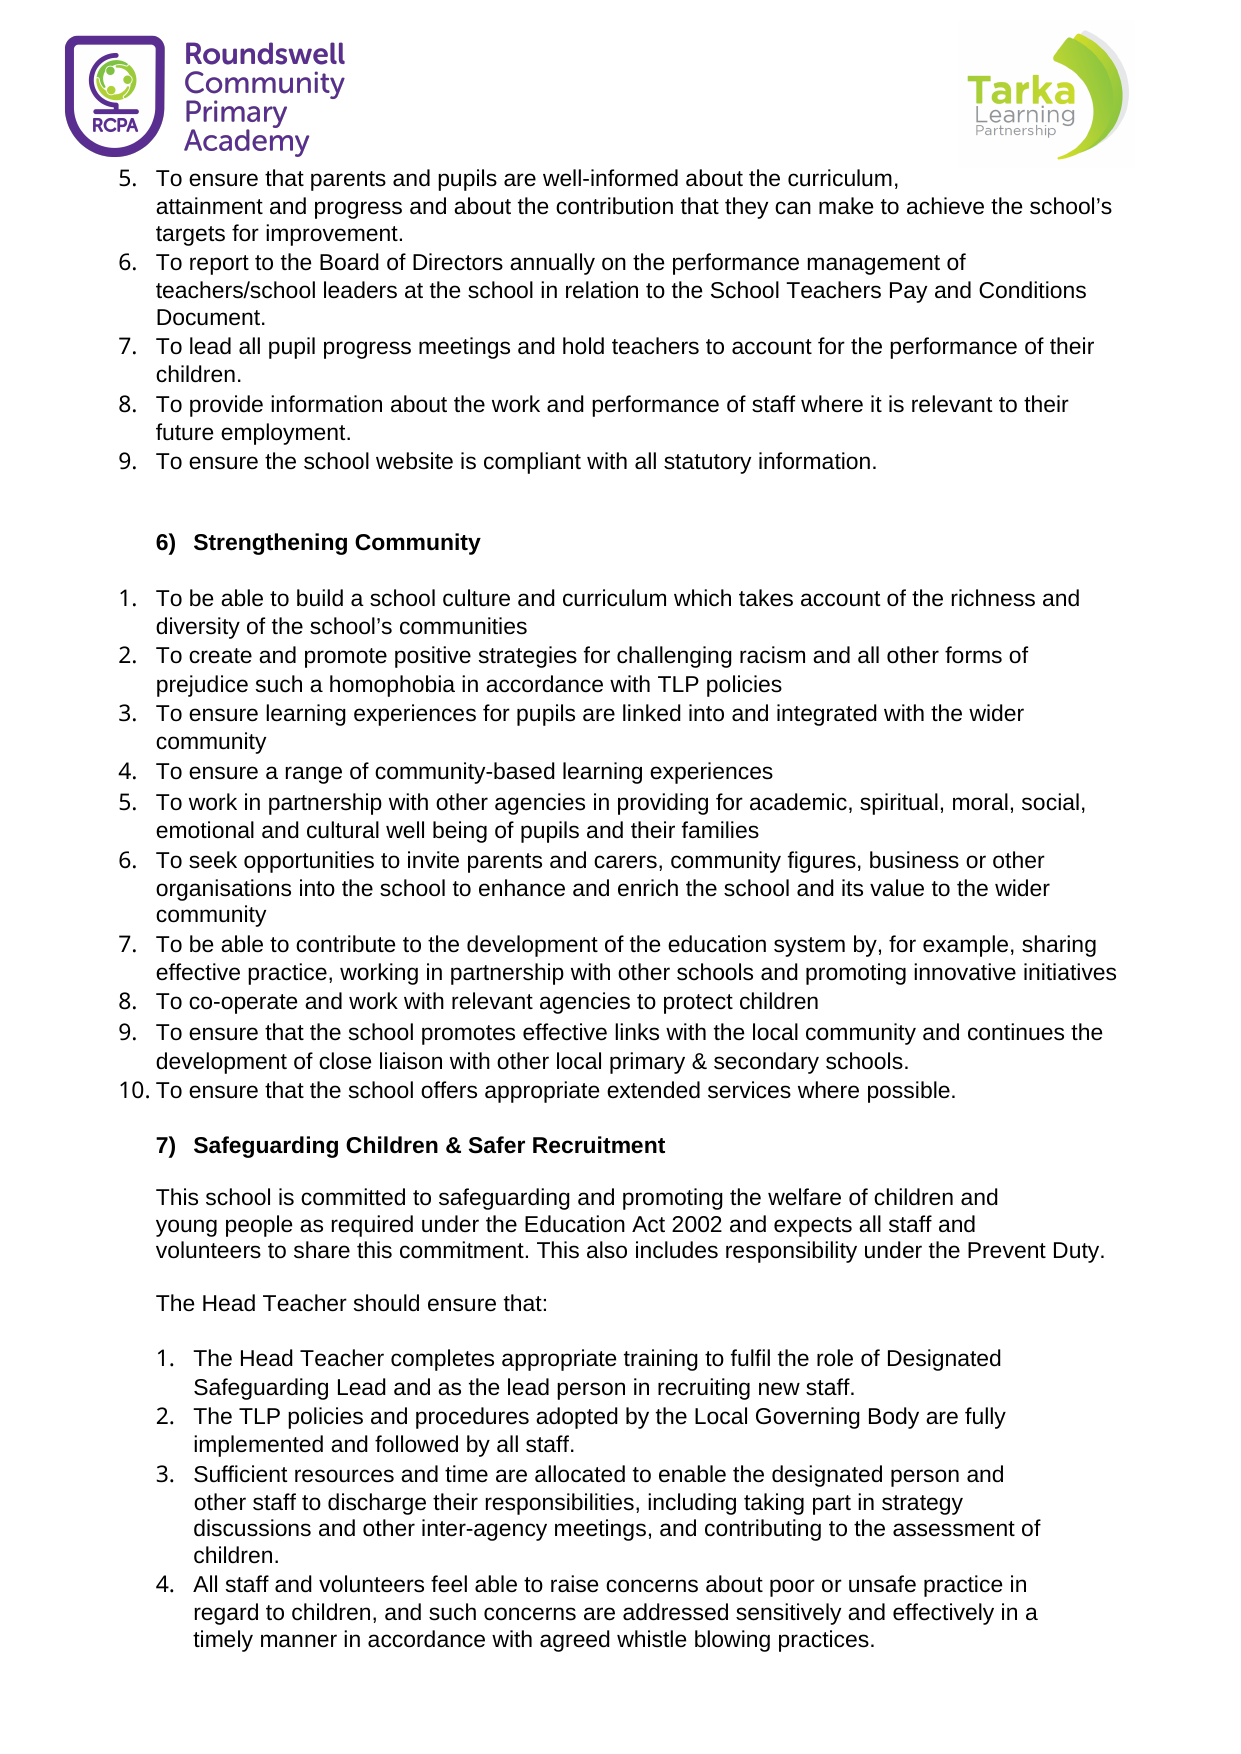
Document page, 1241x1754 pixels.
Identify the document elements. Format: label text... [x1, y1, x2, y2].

picture [61, 32, 355, 162]
subtitle Strengthening Community [156, 529, 1122, 556]
list To co-operate and work with relevant agencies to protect children [118, 985, 1122, 1016]
list To seek opportunities to invite parents and carers, community figures, business or other organisations into the school to enhance and enrich the school and its value to the wider community [118, 843, 1122, 927]
list To ensure learning experiences for pupils are linked into and integrated with the wider community [118, 697, 1122, 755]
list To ensure that parents and pupils are well-informed about the curriculum, attainment and progress and about the contribution that they can make to achieve the school’s targets for improvement. [118, 131, 1122, 246]
list To ensure a range of community-based learning experiences [118, 755, 1122, 786]
list To ensure that the school offers appropriate extended services where possible. [118, 1074, 1122, 1105]
text children. [193, 1542, 1122, 1568]
list Sufficient resources and time are allocated to enable the designated person and [156, 1458, 1122, 1489]
list To report to the Board of Directors annually on the performance management of teachers/school leaders at the school in relation to the School Teachers Pay and Conditions Document. [118, 246, 1122, 330]
text regard to children, and such concerns are addressed sensitively and effectively in a [193, 1599, 1122, 1626]
list To create and promote positive strategies for challenging racism and all other forms of prejudice such a homophobia in accordance with TLP policies [118, 639, 1122, 697]
list The Head Teacher completes appropriate training to fulfil the role of Designated Safeguarding Lead and as the lead person in recruiting new staff. [156, 1342, 1122, 1400]
list To be able to contribute to the development of the education system by, for example, sharing effective practice, working in partnership with other schools and promoting innovative initiatives [118, 927, 1122, 985]
text young people as required under the Education Act 2002 and expects all staff and [156, 1211, 1122, 1237]
list To ensure that the school promotes effective links with the local community and continues the development of close liaison with other local primary & secondary schools. [118, 1016, 1122, 1074]
text volunteers to share this commitment. This also includes responsibility under the Prevent Duty. [156, 1237, 1122, 1263]
text timely manner in accordance with agreed whistle blowing practices. [193, 1626, 1122, 1652]
list To lead all pupil progress meetings and hold teachers to account for the performance of their children. [118, 330, 1122, 388]
list All staff and volunteers feel able to raise concerns about poor or unsafe practice in [156, 1568, 1122, 1599]
list To ensure the school website is compliant with all statutory information. [118, 445, 1122, 476]
text other staff to discharge their responsibilities, including taking part in strategy [156, 1489, 1122, 1515]
list To work in partnership with other agencies in providing for academic, spiritual, moral, social, emotional and cultural well being of pupils and their families [118, 786, 1122, 843]
text This school is committed to safeguarding and promoting the welfare of children and [156, 1184, 1122, 1211]
list To provide information about the work and performance of staff where it is relevant to their future employment. [118, 388, 1122, 445]
list Safeguarding Children & Safer Recruitment [156, 1132, 1122, 1158]
picture [957, 20, 1136, 168]
text discussions and other inter-agency meetings, and contributing to the assessment of [193, 1515, 1122, 1542]
list To be able to build a school culture and curriculum which takes account of the richness and diversity of the school’s communities [118, 582, 1122, 639]
list The TLP policies and procedures adopted by the Local Governing Body are fully implemented and followed by all staff. [156, 1400, 1122, 1458]
text The Head Teacher should ensure that: [156, 1290, 1122, 1316]
